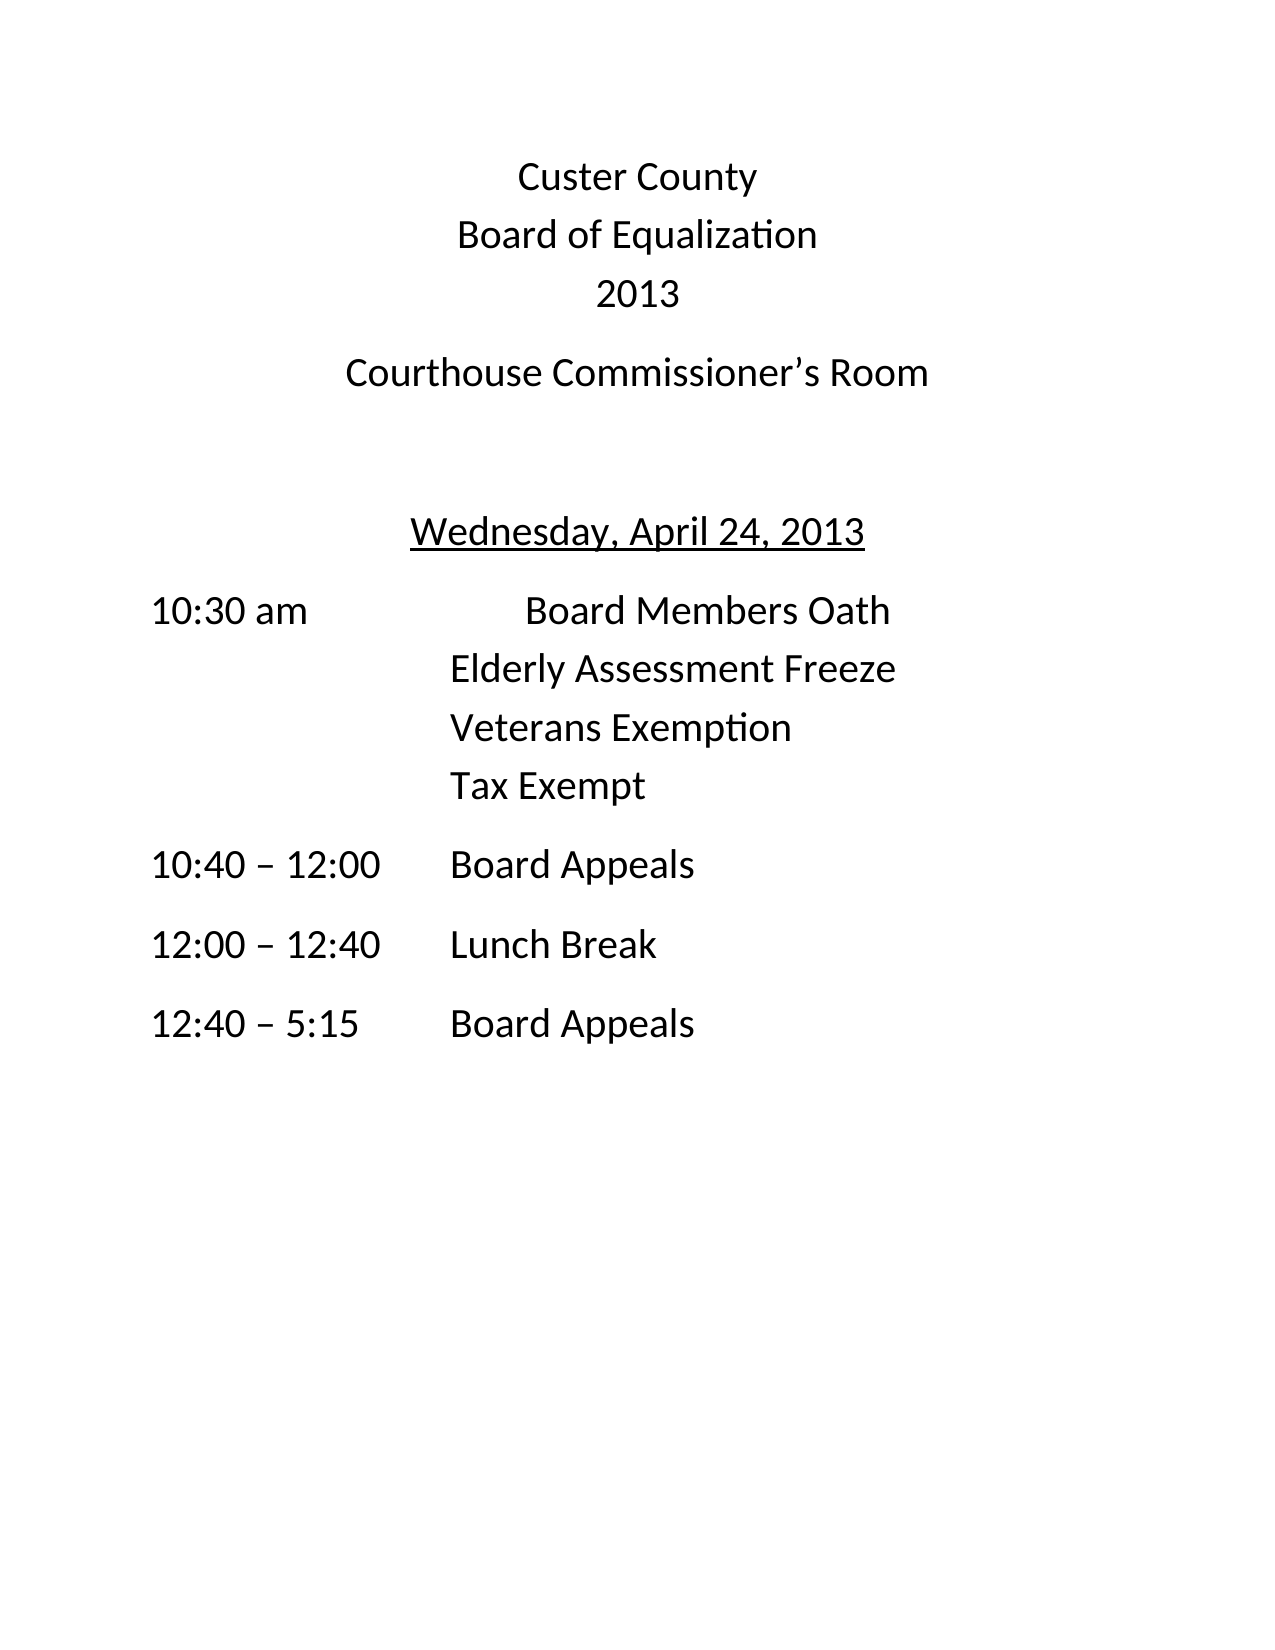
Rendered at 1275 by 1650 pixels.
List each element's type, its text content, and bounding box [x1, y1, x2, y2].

text 10:30 am Board Members Oath Elderly Assessment Freeze Veterans Exemption Tax Exempt [150, 584, 1125, 810]
text Wednesday, April 24, 2013 [150, 505, 1125, 556]
text 12:40 – 5:15 Board Appeals [150, 997, 1125, 1048]
text Courthouse Commissioner’s Room [150, 346, 1125, 397]
text 10:40 – 12:00 Board Appeals [150, 838, 1125, 889]
text Custer County Board of Equalization 2013 [150, 150, 1125, 318]
text 12:00 – 12:40 Lunch Break [150, 918, 1125, 969]
